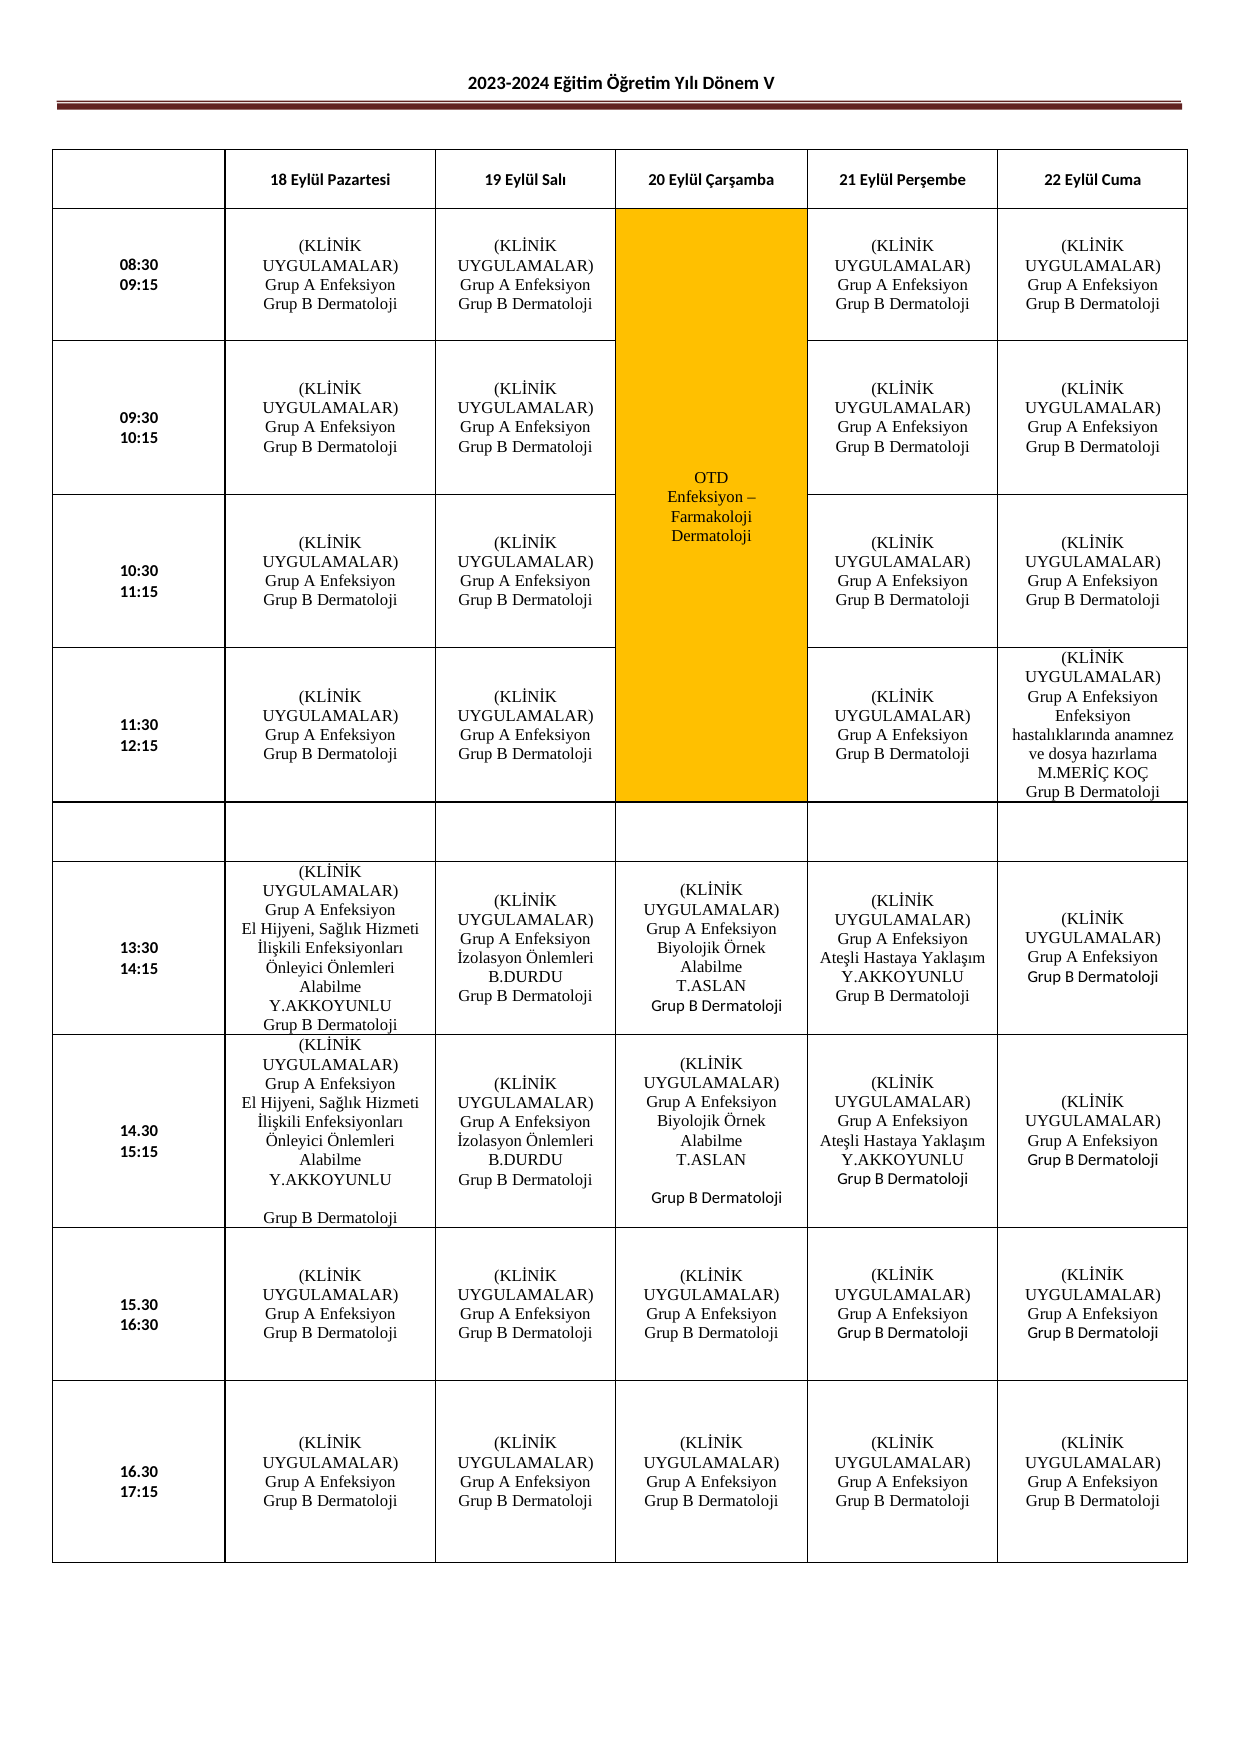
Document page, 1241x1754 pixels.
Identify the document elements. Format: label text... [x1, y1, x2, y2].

table_header 22 Eylül Cuma [998, 150, 1187, 208]
table_cell 09:30 10:15 [53, 341, 224, 493]
table_cell (KLİNİK UYGULAMALAR) Grup A Enfeksiyon Grup B Dermatoloji [616, 1228, 807, 1380]
table_cell (KLİNİK UYGULAMALAR) Grup A Enfeksiyon Grup B Dermatoloji [998, 1035, 1187, 1227]
table_cell (KLİNİK UYGULAMALAR) Grup A Enfeksiyon Grup B Dermatoloji [436, 341, 615, 493]
table_cell (KLİNİK UYGULAMALAR) Grup A Enfeksiyon Grup B Dermatoloji [998, 862, 1187, 1034]
table_cell 08:30 09:15 [53, 209, 224, 340]
table_cell 14.30 15:15 [53, 1035, 224, 1227]
table_cell (KLİNİK UYGULAMALAR) Grup A Enfeksiyon Grup B Dermatoloji [998, 495, 1187, 647]
table_cell [808, 803, 997, 861]
table_header 18 Eylül Pazartesi [226, 150, 435, 208]
table_cell [616, 803, 807, 861]
table_cell (KLİNİK UYGULAMALAR) Grup A Enfeksiyon Grup B Dermatoloji [808, 209, 997, 340]
table_cell [436, 803, 615, 861]
table_cell (KLİNİK UYGULAMALAR) Grup A Enfeksiyon Grup B Dermatoloji [808, 1228, 997, 1380]
table_header [53, 150, 224, 208]
table_cell 13:30 14:15 [53, 862, 224, 1034]
table_cell 16.30 17:15 [53, 1381, 224, 1562]
table_cell 10:30 11:15 [53, 495, 224, 647]
table_cell (KLİNİK UYGULAMALAR) Grup A Enfeksiyon Ateşli Hastaya Yaklaşım Y.AKKOYUNLU Grup B Dermatoloji [808, 862, 997, 1034]
table_cell (KLİNİK UYGULAMALAR) Grup A Enfeksiyon Grup B Dermatoloji [808, 495, 997, 647]
table_cell OTD Enfeksiyon –Farmakoloji Dermatoloji [616, 209, 807, 801]
table_cell (KLİNİK UYGULAMALAR) Grup A Enfeksiyon Grup B Dermatoloji [226, 209, 435, 340]
table_cell (KLİNİK UYGULAMALAR) Grup A Enfeksiyon Grup B Dermatoloji [436, 209, 615, 340]
table_cell (KLİNİK UYGULAMALAR) Grup A Enfeksiyon Ateşli Hastaya Yaklaşım Y.AKKOYUNLU Grup B Dermatoloji [808, 1035, 997, 1227]
table_cell [226, 803, 435, 861]
table_cell (KLİNİK UYGULAMALAR) Grup A Enfeksiyon Grup B Dermatoloji [616, 1381, 807, 1562]
table_cell (KLİNİK UYGULAMALAR) Grup A Enfeksiyon Enfeksiyon hastalıklarında anamnez ve dosya hazırlama M.MERİÇ KOÇ Grup B Dermatoloji [998, 648, 1187, 801]
table_cell (KLİNİK UYGULAMALAR) Grup A Enfeksiyon İzolasyon Önlemleri B.DURDU Grup B Dermatoloji [436, 862, 615, 1034]
table_cell (KLİNİK UYGULAMALAR) Grup A Enfeksiyon İzolasyon Önlemleri B.DURDU Grup B Dermatoloji [436, 1035, 615, 1227]
table_header 21 Eylül Perşembe [808, 150, 997, 208]
table_cell (KLİNİK UYGULAMALAR) Grup A Enfeksiyon El Hijyeni, Sağlık Hizmeti İlişkili Enfeksiyonları Önleyici Önlemleri Alabilme Y.AKKOYUNLU Grup B Dermatoloji [226, 862, 435, 1034]
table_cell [226, 1381, 435, 1562]
table_cell (KLİNİK UYGULAMALAR) Grup A Enfeksiyon Grup B Dermatoloji [436, 1228, 615, 1380]
table_cell [53, 803, 224, 861]
table_cell [998, 803, 1187, 861]
table_cell (KLİNİK UYGULAMALAR) Grup A Enfeksiyon Grup B Dermatoloji [998, 1228, 1187, 1380]
table_cell (KLİNİK UYGULAMALAR) Grup A Enfeksiyon Grup B Dermatoloji [998, 1381, 1187, 1562]
table_cell (KLİNİK UYGULAMALAR) Grup A Enfeksiyon Grup B Dermatoloji [436, 495, 615, 647]
table_cell 11:30 12:15 [53, 648, 224, 801]
table_cell (KLİNİK UYGULAMALAR) Grup A Enfeksiyon Biyolojik Örnek Alabilme T.ASLAN Grup B Dermatoloji [616, 1035, 807, 1227]
table_header 19 Eylül Salı [436, 150, 615, 208]
table_cell (KLİNİK UYGULAMALAR) Grup A Enfeksiyon Grup B Dermatoloji [226, 341, 435, 493]
table_cell (KLİNİK UYGULAMALAR) Grup A Enfeksiyon Biyolojik Örnek Alabilme T.ASLAN Grup B Dermatoloji [616, 862, 807, 1034]
table_cell (KLİNİK UYGULAMALAR) Grup A Enfeksiyon Grup B Dermatoloji [436, 648, 615, 801]
table_cell (KLİNİK UYGULAMALAR) Grup A Enfeksiyon Grup B Dermatoloji [226, 1228, 435, 1380]
table_cell (KLİNİK UYGULAMALAR) Grup A Enfeksiyon Grup B Dermatoloji [998, 209, 1187, 340]
table_header 20 Eylül Çarşamba [616, 150, 807, 208]
table_cell (KLİNİK UYGULAMALAR) Grup A Enfeksiyon Grup B Dermatoloji [226, 495, 435, 647]
table_cell (KLİNİK UYGULAMALAR) Grup A Enfeksiyon Grup B Dermatoloji [226, 648, 435, 801]
table_cell (KLİNİK UYGULAMALAR) Grup A Enfeksiyon Grup B Dermatoloji [808, 1381, 997, 1562]
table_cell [436, 1381, 615, 1562]
table_cell (KLİNİK UYGULAMALAR) Grup A Enfeksiyon Grup B Dermatoloji [808, 341, 997, 493]
table_cell (KLİNİK UYGULAMALAR) Grup A Enfeksiyon Grup B Dermatoloji [998, 341, 1187, 493]
table_cell (KLİNİK UYGULAMALAR) Grup A Enfeksiyon El Hijyeni, Sağlık Hizmeti İlişkili Enfeksiyonları Önleyici Önlemleri Alabilme Y.AKKOYUNLU Grup B Dermatoloji [226, 1035, 435, 1227]
table_cell (KLİNİK UYGULAMALAR) Grup A Enfeksiyon Grup B Dermatoloji [808, 648, 997, 801]
table_cell 15.30 16:30 [53, 1228, 224, 1380]
